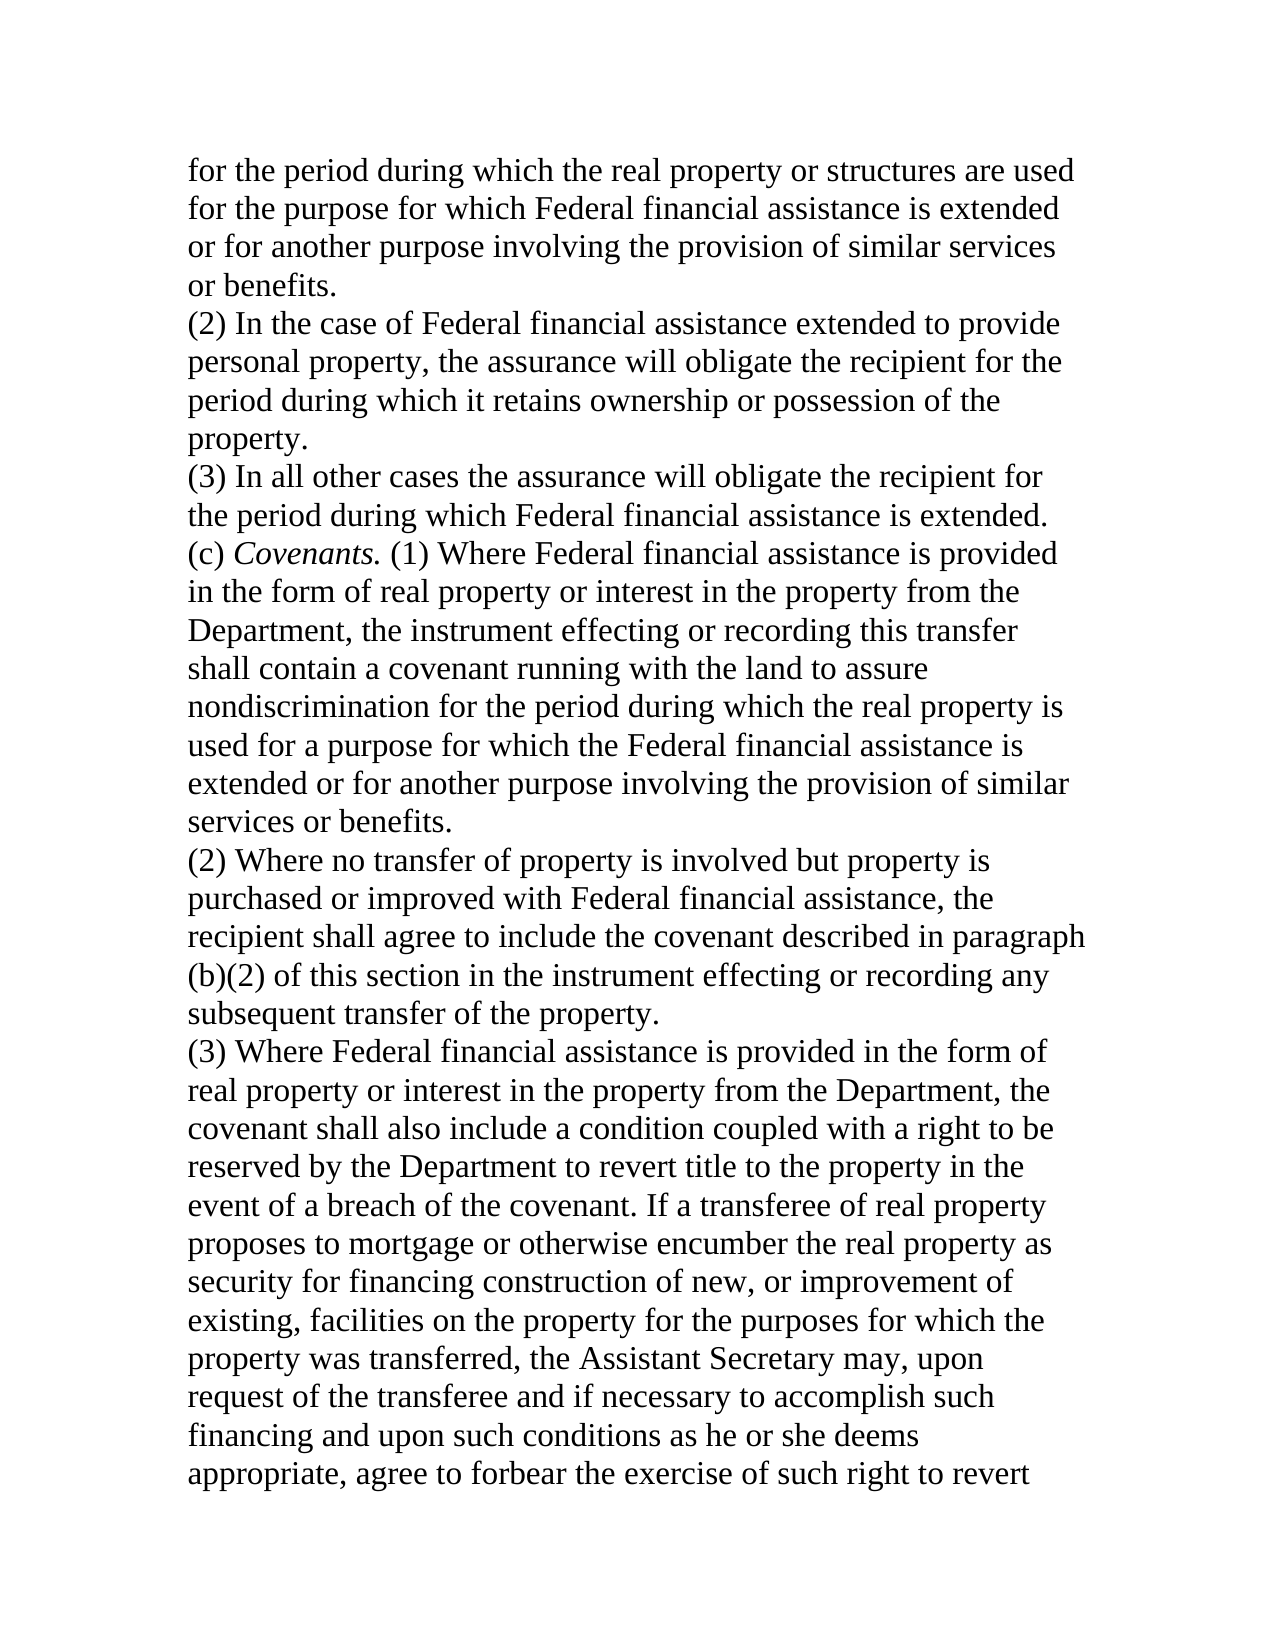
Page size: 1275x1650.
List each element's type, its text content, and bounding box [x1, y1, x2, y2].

text (3) In all other cases the assurance will obligate the recipient for the period during which Federal financial assistance is extended. [187, 457, 1087, 533]
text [187, 1032, 1087, 1492]
text (c) Covenants. (1) Where Federal financial assistance is provided in the form of real property or interest in the property from the Department, the instrument effecting or recording this transfer shall contain a covenant running with the land to assure nondiscrimination for the period during which the real property is used for a purpose for which the Federal financial assistance is extended or for another purpose involving the provision of similar services or benefits. [187, 533, 1087, 840]
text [187, 150, 1087, 303]
text (2) In the case of Federal financial assistance extended to provide personal property, the assurance will obligate the recipient for the period during which it retains ownership or possession of the property. [187, 303, 1087, 457]
text (2) Where no transfer of property is involved but property is purchased or improved with Federal financial assistance, the recipient shall agree to include the covenant described in paragraph (b)(2) of this section in the instrument effecting or recording any subsequent transfer of the property. [187, 840, 1087, 1032]
